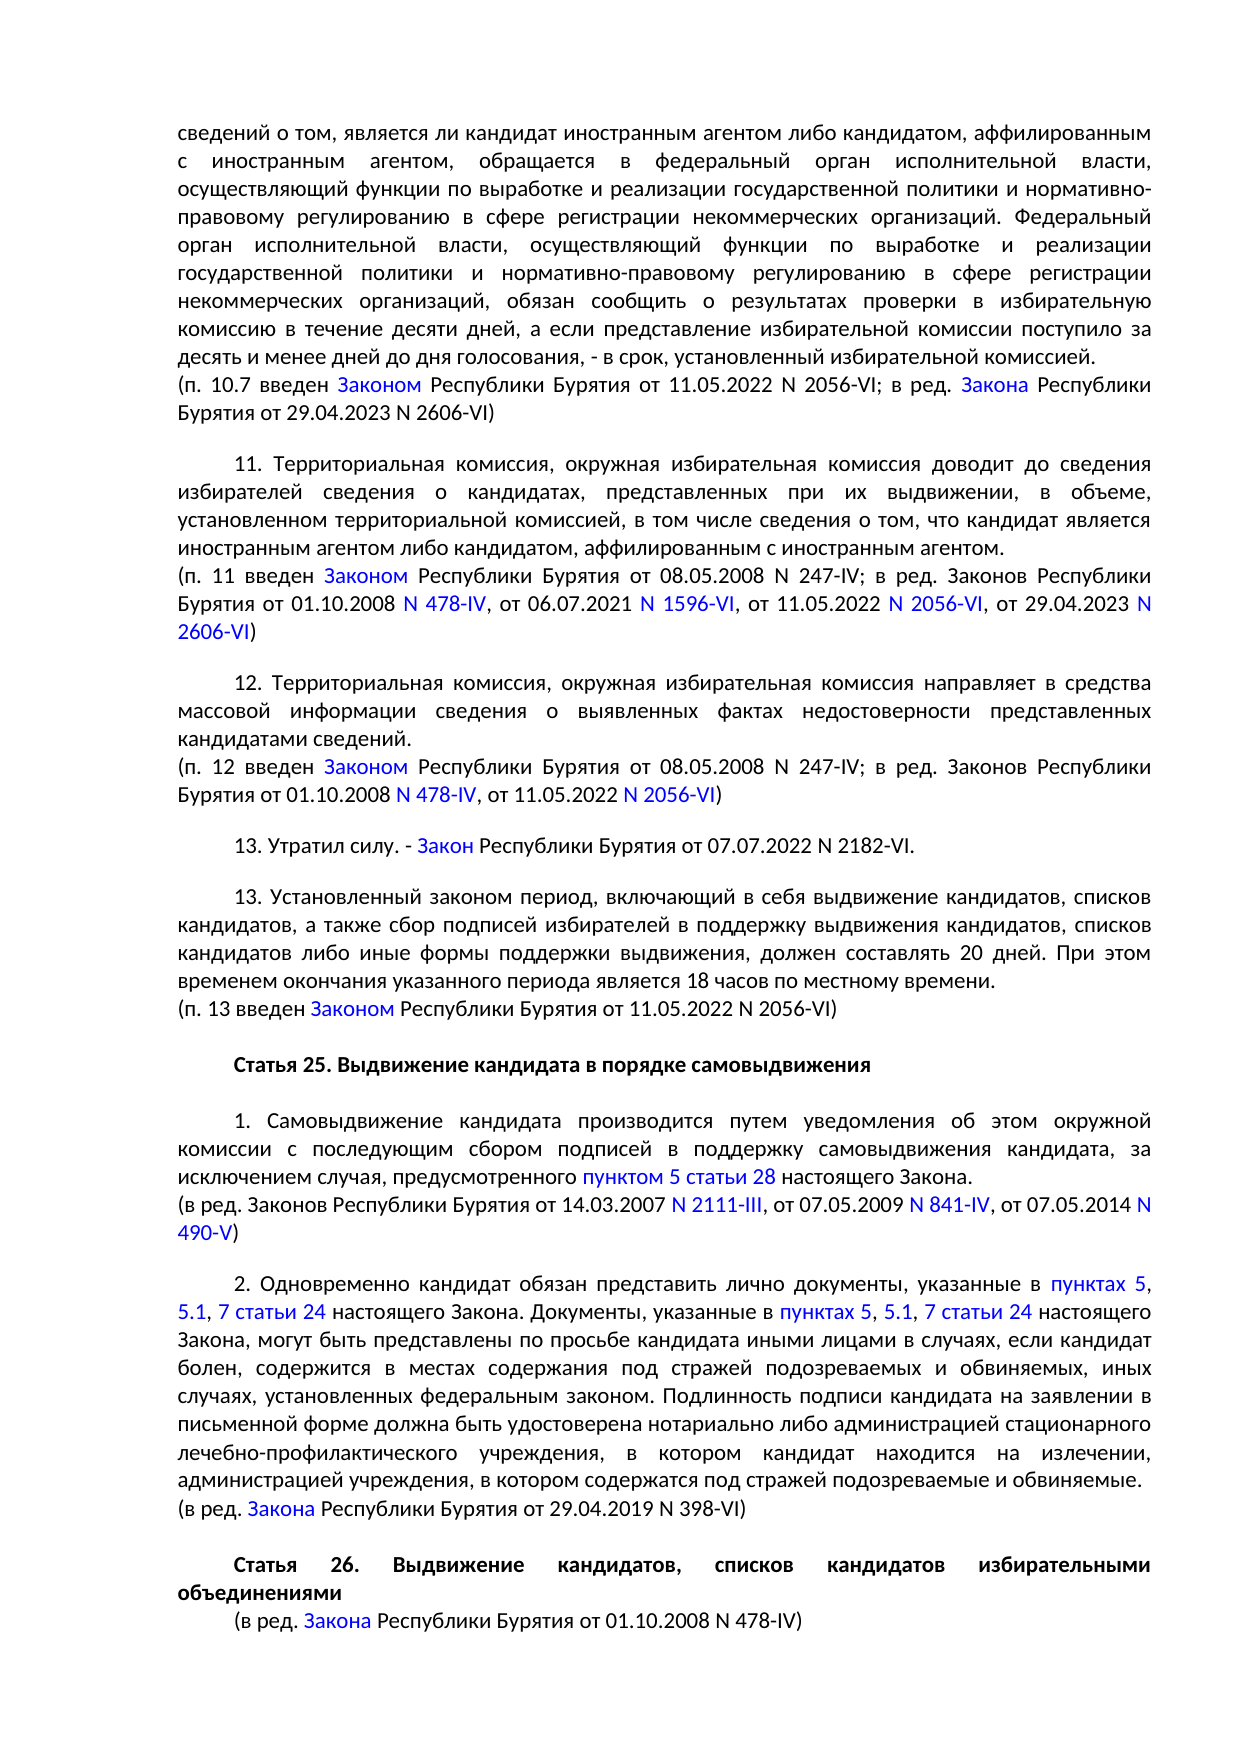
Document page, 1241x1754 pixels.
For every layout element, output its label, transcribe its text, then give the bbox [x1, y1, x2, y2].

text 2. Одновременно кандидат обязан представить лично документы, указанные в пунктах 5, 5.1, 7 статьи 24 настоящего Закона. Документы, указанные в пунктах 5, 5.1, 7 статьи 24 настоящего Закона, могут быть представлены по просьбе кандидата иными лицами в случаях, если кандидат болен, содержится в местах содержания под стражей подозреваемых и обвиняемых, иных случаях, установленных федеральным законом. Подлинность подписи кандидата на заявлении в письменной форме должна быть удостоверена нотариально либо администрацией стационарного лечебно-профилактического учреждения, в котором кандидат находится на излечении, администрацией учреждения, в котором содержатся под стражей подозреваемые и обвиняемые. [177, 1269, 1152, 1494]
text (в ред. Закона Республики Бурятия от 29.04.2019 N 398-VI) [177, 1494, 1152, 1522]
text 1. Самовыдвижение кандидата производится путем уведомления об этом окружной комиссии с последующим сбором подписей в поддержку самовыдвижения кандидата, за исключением случая, предусмотренного пунктом 5 статьи 28 настоящего Закона. [177, 1106, 1152, 1191]
text (п. 10.7 введен Законом Республики Бурятия от 11.05.2022 N 2056-VI; в ред. Закона Республики Бурятия от 29.04.2023 N 2606-VI) [177, 370, 1152, 426]
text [177, 118, 1152, 370]
text (в ред. Законов Республики Бурятия от 14.03.2007 N 2111-III, от 07.05.2009 N 841-IV, от 07.05.2014 N 490-V) [177, 1191, 1152, 1247]
text 13. Установленный законом период, включающий в себя выдвижение кандидатов, списков кандидатов, а также сбор подписей избирателей в поддержку выдвижения кандидатов, списков кандидатов либо иные формы поддержки выдвижения, должен составлять 20 дней. При этом временем окончания указанного периода является 18 часов по местному времени. [177, 882, 1152, 994]
text 11. Территориальная комиссия, окружная избирательная комиссия доводит до сведения избирателей сведения о кандидатах, представленных при их выдвижении, в объеме, установленном территориальной комиссией, в том числе сведения о том, что кандидат является иностранным агентом либо кандидатом, аффилированным с иностранным агентом. [177, 449, 1152, 561]
title Статья 26. Выдвижение кандидатов, списков кандидатов избирательными объединениями [177, 1550, 1152, 1606]
text (п. 11 введен Законом Республики Бурятия от 08.05.2008 N 247-IV; в ред. Законов Республики Бурятия от 01.10.2008 N 478-IV, от 06.07.2021 N 1596-VI, от 11.05.2022 N 2056-VI, от 29.04.2023 N 2606-VI) [177, 561, 1152, 645]
text (п. 12 введен Законом Республики Бурятия от 08.05.2008 N 247-IV; в ред. Законов Республики Бурятия от 01.10.2008 N 478-IV, от 11.05.2022 N 2056-VI) [177, 752, 1152, 808]
text 13. Утратил силу. - Закон Республики Бурятия от 07.07.2022 N 2182-VI. [177, 831, 1152, 859]
text (п. 13 введен Законом Республики Бурятия от 11.05.2022 N 2056-VI) [177, 994, 1152, 1022]
text (в ред. Закона Республики Бурятия от 01.10.2008 N 478-IV) [177, 1606, 1152, 1634]
text 12. Территориальная комиссия, окружная избирательная комиссия направляет в средства массовой информации сведения о выявленных фактах недостоверности представленных кандидатами сведений. [177, 668, 1152, 752]
title Статья 25. Выдвижение кандидата в порядке самовыдвижения [177, 1050, 1152, 1078]
